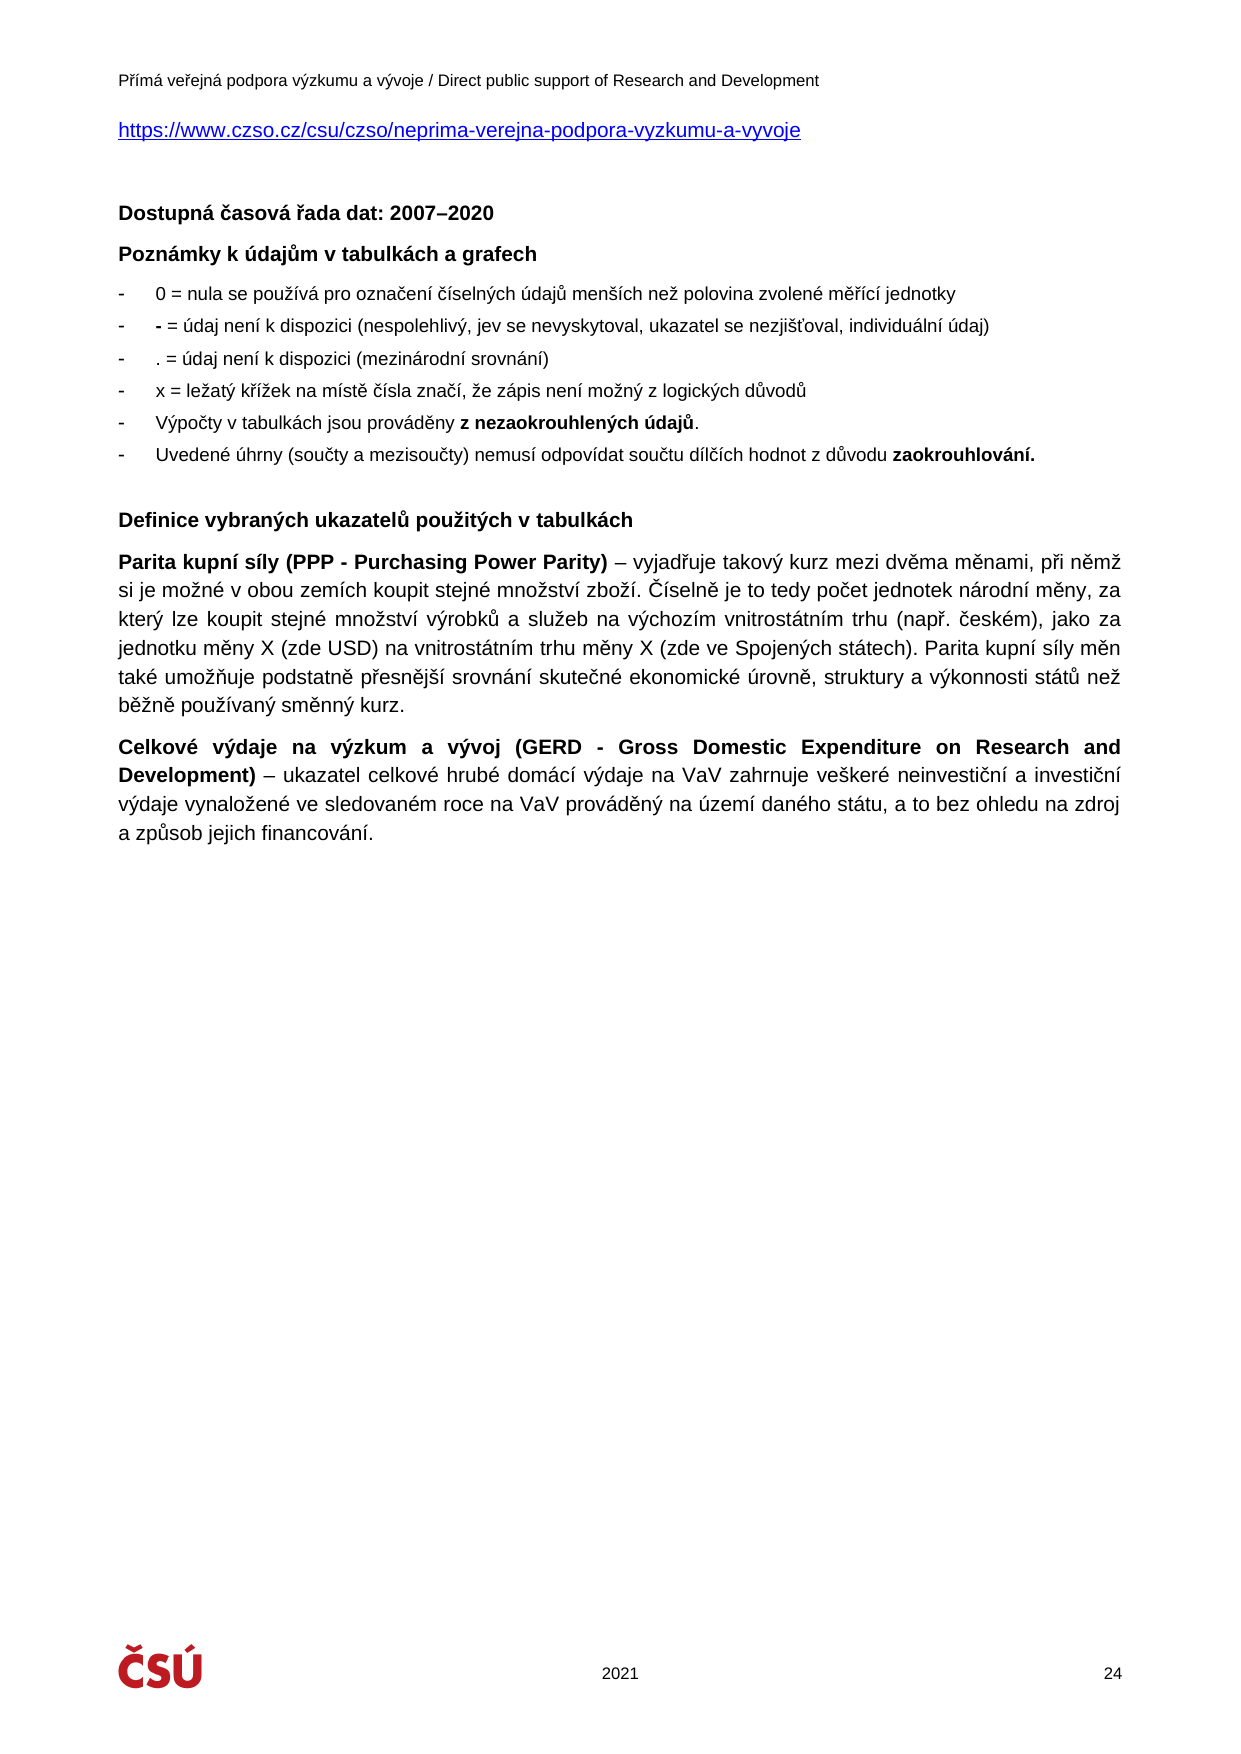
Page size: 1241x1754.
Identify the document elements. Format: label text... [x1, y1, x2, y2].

list Uvedené úhrny (součty a mezisoučty) nemusí odpovídat součtu dílčích hodnot z důvodu zaokrouhlování. [118, 444, 1122, 466]
list Výpočty v tabulkách jsou prováděny z nezaokrouhlených údajů. [118, 412, 1122, 433]
list . = údaj není k dispozici (mezinárodní srovnání) [118, 347, 1122, 369]
text Poznámky k údajům v tabulkách a grafech [118, 242, 1122, 266]
list 0 = nula se používá pro označení číselných údajů menších než polovina zvolené měřící jednotky [118, 283, 1122, 305]
picture [118, 1643, 202, 1689]
text Dostupná časová řada dat: 2007–2020 [118, 201, 1122, 224]
list x = ležatý křížek na místě čísla značí, že zápis není možný z logických důvodů [118, 380, 1122, 401]
text https://www.czso.cz/csu/czso/neprima-verejna-podpora-vyzkumu-a-vyvoje [118, 118, 1122, 142]
text Definice vybraných ukazatelů použitých v tabulkách [118, 508, 1122, 532]
text Celkové výdaje na výzkum a vývoj (GERD - Gross Domestic Expenditure on Research and Development) – ukazatel celkové hrubé domácí výdaje na VaV zahrnuje veškeré neinvestiční a investiční výdaje vynaložené ve sledovaném roce na VaV prováděný na území daného státu, a to bez ohledu na zdroj a způsob jejich financování. [118, 734, 1122, 845]
list - = údaj není k dispozici (nespolehlivý, jev se nevyskytoval, ukazatel se nezjišťoval, individuální údaj) [118, 315, 1122, 337]
text Parita kupní síly (PPP - Purchasing Power Parity) – vyjadřuje takový kurz mezi dvěma měnami, při němž si je možné v obou zemích koupit stejné množství zboží. Číselně je to tedy počet jednotek národní měny, za který lze koupit stejné množství výrobků a služeb na výchozím vnitrostátním trhu (např. českém), jako za jednotku měny X (zde USD) na vnitrostátním trhu měny X (zde ve Spojených státech). Parita kupní síly měn také umožňuje podstatně přesnější srovnání skutečné ekonomické úrovně, struktury a výkonnosti států než běžně používaný směnný kurz. [118, 549, 1122, 717]
